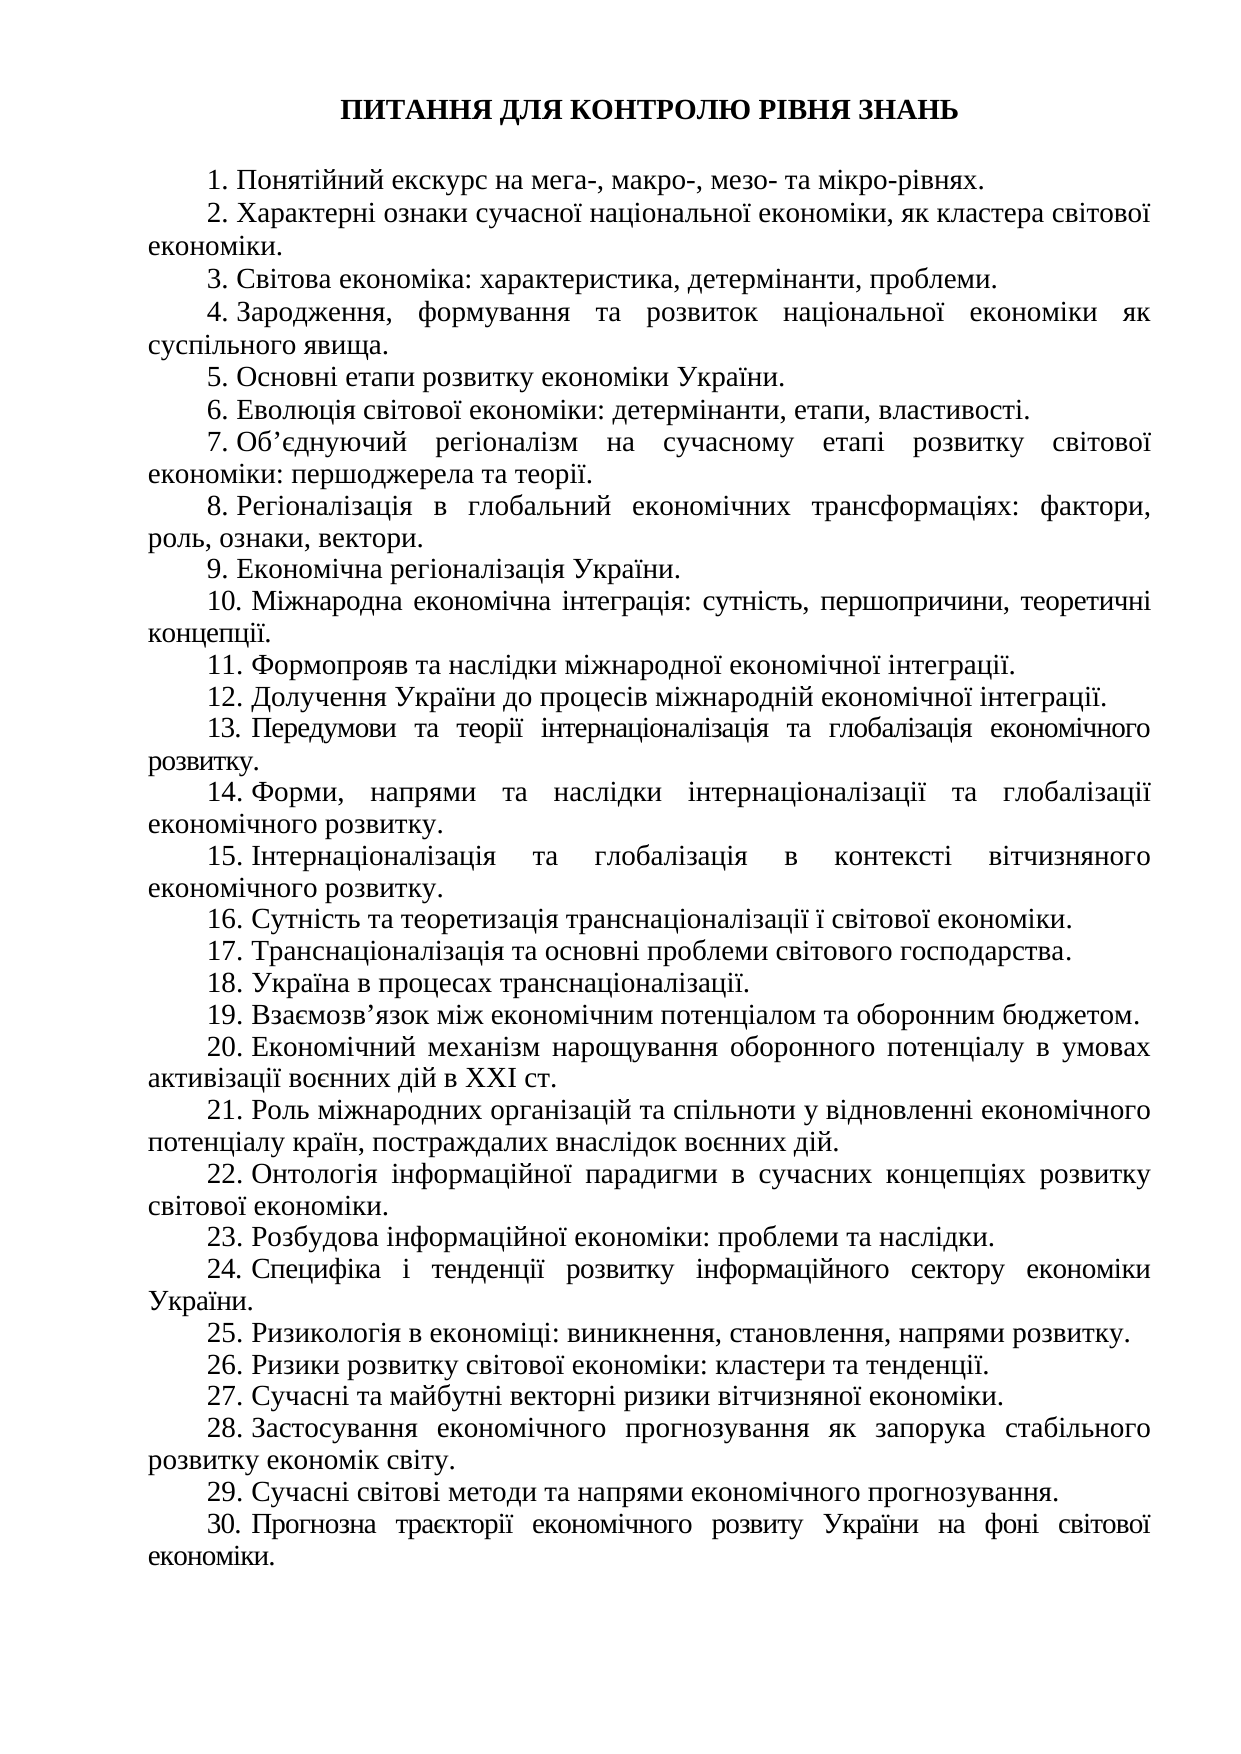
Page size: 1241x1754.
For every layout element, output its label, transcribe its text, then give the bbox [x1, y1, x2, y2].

list Долучення України до процесів міжнародній економічної інтеграції. [148, 681, 1152, 712]
list Онтологія інформаційної парадигми в сучасних концепціях розвитку світової економіки. [148, 1158, 1152, 1221]
list Застосування економічного прогнозування як запорука стабільного розвитку економік світу. [148, 1412, 1152, 1476]
list Економічний механізм нарощування оборонного потенціалу в умовах активізації воєнних дій в XXI ст. [148, 1031, 1152, 1094]
list Ризики розвитку світової економіки: кластери та тенденції. [148, 1349, 1152, 1380]
list Світова економіка: характеристика, детермінанти, проблеми. [148, 262, 1152, 295]
list Характерні ознаки сучасної національної економіки, як кластера світової економіки. [148, 196, 1152, 262]
list Транснаціоналізація та основні проблеми світового господарства. [148, 935, 1152, 967]
list Сутність та теоретизація транснаціоналізації ї світової економіки. [148, 903, 1152, 935]
list Взаємозв’язок між економічним потенціалом та оборонним бюджетом. [148, 999, 1152, 1031]
list Міжнародна економічна інтеграція: сутність, першопричини, теоретичні концепції. [148, 585, 1152, 649]
text ПИТАННЯ ДЛЯ КОНТРОЛЮ РІВНЯ ЗНАНЬ [148, 88, 1152, 126]
list Україна в процесах транснаціоналізації. [148, 967, 1152, 999]
list Формопрояв та наслідки міжнародної економічної інтеграції. [148, 649, 1152, 681]
list Ризикологія в економіці: виникнення, становлення, напрями розвитку. [148, 1317, 1152, 1349]
list Зародження, формування та розвиток національної економіки як суспільного явища. [148, 295, 1152, 361]
list Інтернаціоналізація та глобалізація в контексті вітчизняного економічного розвитку. [148, 840, 1152, 903]
list Еволюція світової економіки: детермінанти, етапи, властивості. [148, 393, 1152, 426]
list Основні етапи розвитку економіки України. [148, 361, 1152, 393]
list Сучасні світові методи та напрями економічного прогнозування. [148, 1476, 1152, 1508]
list Розбудова інформаційної економіки: проблеми та наслідки. [148, 1221, 1152, 1253]
list Регіоналізація в глобальний економічних трансформаціях: фактори, роль, ознаки, вектори. [148, 490, 1152, 553]
list Сучасні та майбутні векторні ризики вітчизняної економіки. [148, 1380, 1152, 1412]
list Понятійний екскурс на мега-, макро-, мезо- та мікро-рівнях. [148, 163, 1152, 196]
list Форми, напрями та наслідки інтернаціоналізації та глобалізації економічного розвитку. [148, 776, 1152, 840]
list Економічна регіоналізація України. [148, 553, 1152, 585]
list Прогнозна траєкторії економічного розвиту України на фоні світової економіки. [148, 1508, 1152, 1571]
list Об’єднуючий регіоналізм на сучасному етапі розвитку світової економіки: першоджерела та теорії. [148, 426, 1152, 490]
list Роль міжнародних організацій та спільноти у відновленні економічного потенціалу країн, постраждалих внаслідок воєнних дій. [148, 1094, 1152, 1158]
list Специфіка і тенденції розвитку інформаційного сектору економіки України. [148, 1253, 1152, 1317]
list Передумови та теорії інтернаціоналізація та глобалізація економічного розвитку. [148, 712, 1152, 776]
